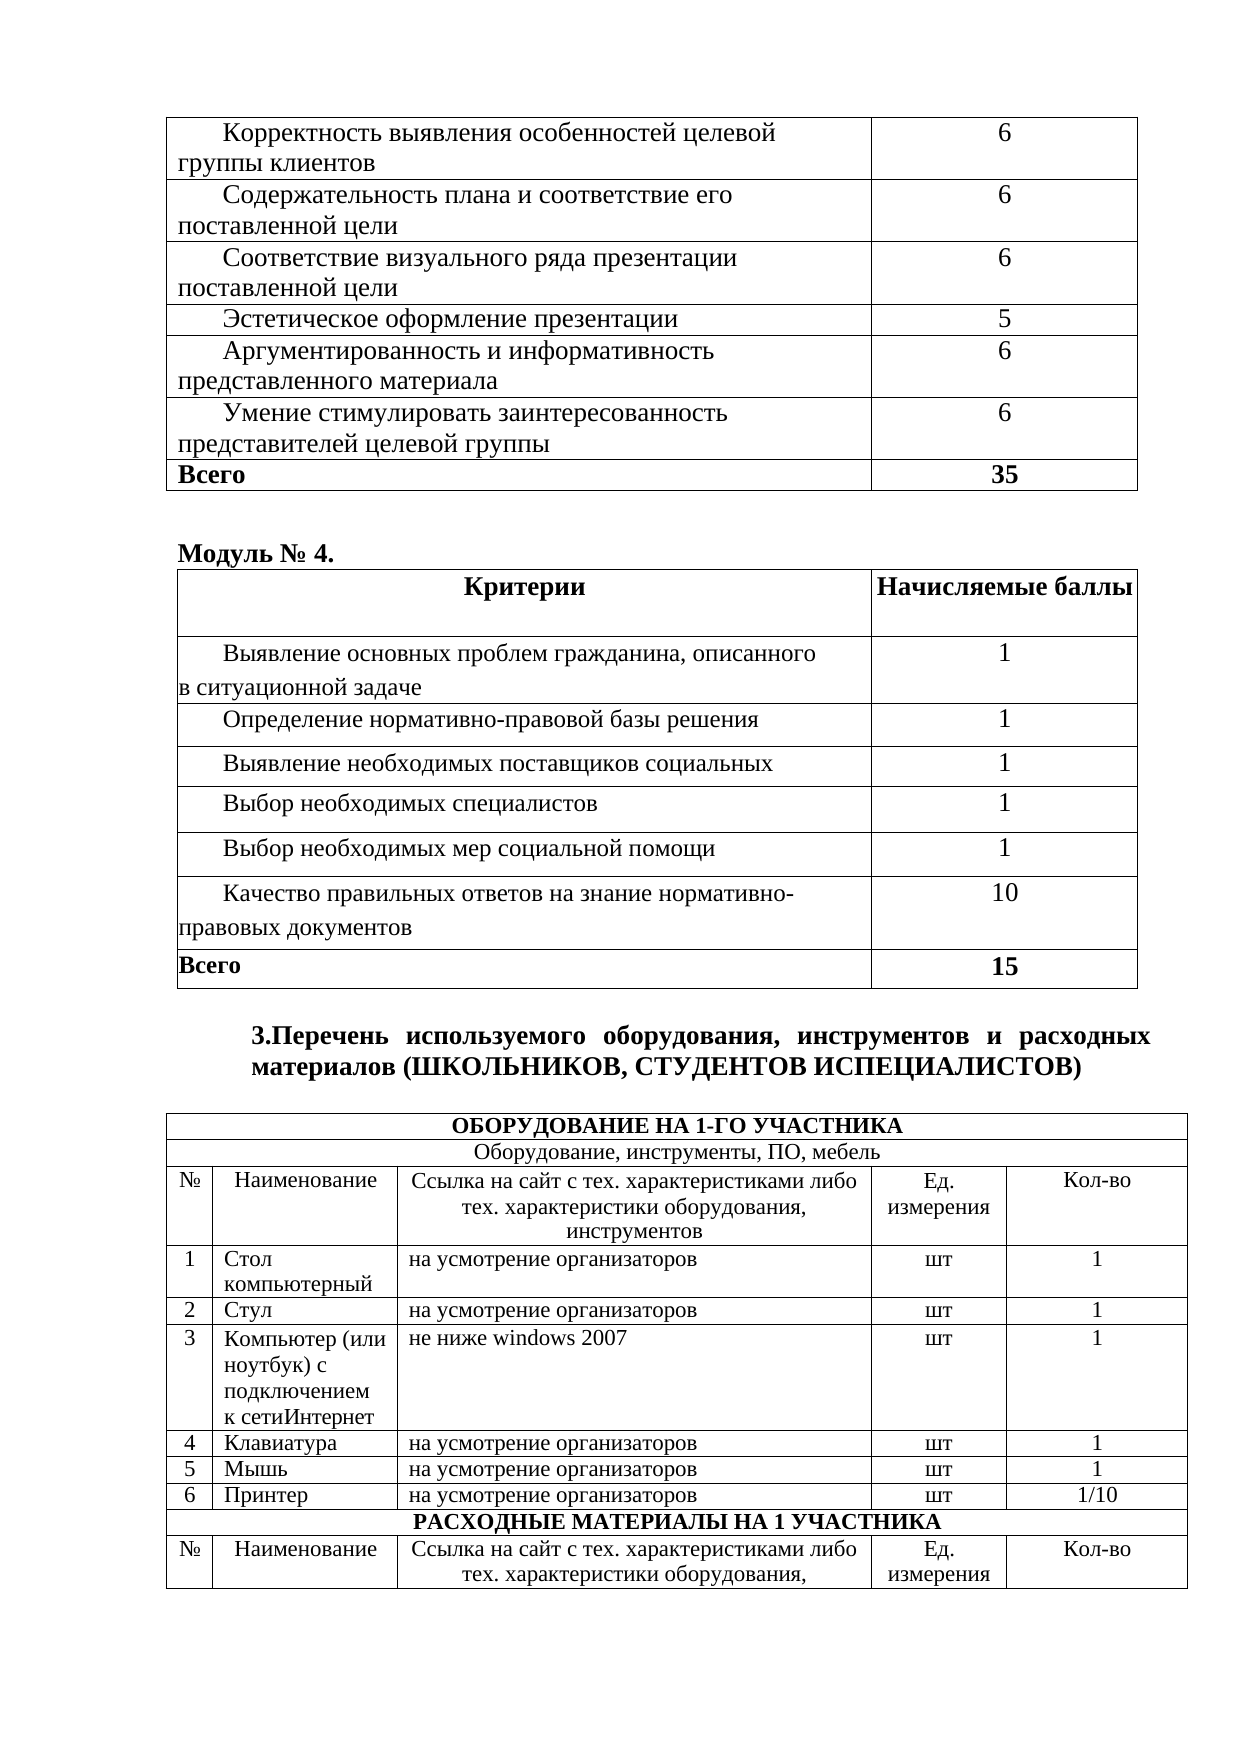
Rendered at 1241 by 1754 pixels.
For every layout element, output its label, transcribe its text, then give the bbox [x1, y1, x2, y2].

table_cell 6 [167, 1484, 212, 1508]
table_cell Стол компьютерный [213, 1246, 397, 1297]
table_cell Аргументированность и информативность представленного материала [167, 336, 871, 397]
table_cell Выбор необходимых специалистов [178, 787, 871, 832]
table_cell 1 [872, 747, 1137, 786]
table_cell 1 [872, 833, 1137, 876]
table_cell 1 [1007, 1325, 1187, 1430]
table_cell Всего [167, 460, 871, 490]
table_cell 1 [872, 637, 1137, 702]
table_cell Мышь [213, 1457, 397, 1482]
table_cell Ед. измерения [872, 1167, 1006, 1244]
table_cell Кол-во [1007, 1536, 1187, 1588]
table_cell 10 [872, 877, 1137, 949]
table_cell Наименование [213, 1167, 397, 1244]
text Модуль № 4. [177, 538, 1201, 569]
table_cell не ниже windows 2007 [398, 1325, 871, 1430]
table_cell 15 [872, 950, 1137, 987]
table_cell 6 [872, 398, 1137, 459]
table_cell Эстетическое оформление презентации [167, 305, 871, 334]
table_header Начисляемые баллы [872, 570, 1137, 636]
table_cell 6 [872, 180, 1137, 241]
table_cell Выявление основных проблем гражданина, описанного в ситуационной задаче [178, 637, 871, 702]
table_cell Соответствие визуального ряда презентации поставленной цели [167, 242, 871, 303]
table_cell Ед. измерения [872, 1536, 1006, 1588]
table_cell 4 [167, 1431, 212, 1456]
table_cell 1 [872, 787, 1137, 832]
table_cell Оборудование, инструменты, ПО, мебель [167, 1140, 1187, 1166]
table_cell 3 [167, 1325, 212, 1430]
table_cell 1 [1007, 1431, 1187, 1456]
table_cell Кол-во [1007, 1167, 1187, 1244]
table_cell Умение стимулировать заинтересованность представителей целевой группы [167, 398, 871, 459]
table_cell Ссылка на сайт с тех. характеристиками либо тех. характеристики оборудования, инструментов [398, 1167, 871, 1244]
table_cell шт [872, 1246, 1006, 1297]
table_cell на усмотрение организаторов [398, 1457, 871, 1482]
table_cell Содержательность плана и соответствие его поставленной цели [167, 180, 871, 241]
table_cell шт [872, 1325, 1006, 1430]
table_cell Определение нормативно-правовой базы решения [178, 704, 871, 746]
table_cell Выбор необходимых мер социальной помощи [178, 833, 871, 876]
table_header 6 [872, 118, 1137, 179]
table_cell 1 [872, 704, 1137, 746]
table_cell 5 [872, 305, 1137, 334]
table_cell № [167, 1536, 212, 1588]
table_cell Стул [213, 1298, 397, 1324]
list Перечень используемого оборудования, инструментов и расходных материалов (ШКОЛЬНИКОВ, СТУДЕНТОВ ИСПЕЦИАЛИСТОВ) [251, 1019, 1152, 1082]
table_cell Наименование [213, 1536, 397, 1588]
table_cell на усмотрение организаторов [398, 1246, 871, 1297]
table_cell 35 [872, 460, 1137, 490]
table_cell Ссылка на сайт с тех. характеристиками либо тех. характеристики оборудования, [398, 1536, 871, 1588]
table_cell Качество правильных ответов на знание нормативно- правовых документов [178, 877, 871, 949]
table_cell Компьютер (или ноутбук) с подключением к сетиИнтернет [213, 1325, 397, 1430]
table_cell шт [872, 1431, 1006, 1456]
table_cell шт [872, 1484, 1006, 1508]
table_cell 1 [1007, 1246, 1187, 1297]
table_cell Выявление необходимых поставщиков социальных [178, 747, 871, 786]
table_cell Всего [178, 950, 871, 987]
table_header Критерии [178, 570, 871, 636]
table_cell РАСХОДНЫЕ МАТЕРИАЛЫ НА 1 УЧАСТНИКА [167, 1510, 1187, 1535]
table_cell № [167, 1167, 212, 1244]
table_cell на усмотрение организаторов [398, 1298, 871, 1324]
table_cell 1/10 [1007, 1484, 1187, 1508]
table_cell Клавиатура [213, 1431, 397, 1456]
table_cell 5 [167, 1457, 212, 1482]
table_cell на усмотрение организаторов [398, 1431, 871, 1456]
table_cell 1 [167, 1246, 212, 1297]
table_cell на усмотрение организаторов [398, 1484, 871, 1508]
table_cell шт [872, 1457, 1006, 1482]
table_cell 6 [872, 242, 1137, 303]
table_header ОБОРУДОВАНИЕ НА 1-ГО УЧАСТНИКА [167, 1114, 1187, 1139]
table_cell Принтер [213, 1484, 397, 1508]
table_cell 1 [1007, 1298, 1187, 1324]
table_cell 2 [167, 1298, 212, 1324]
table_cell 1 [1007, 1457, 1187, 1482]
table_header Корректность выявления особенностей целевой группы клиентов [167, 118, 871, 179]
table_cell 6 [872, 336, 1137, 397]
table_cell шт [872, 1298, 1006, 1324]
